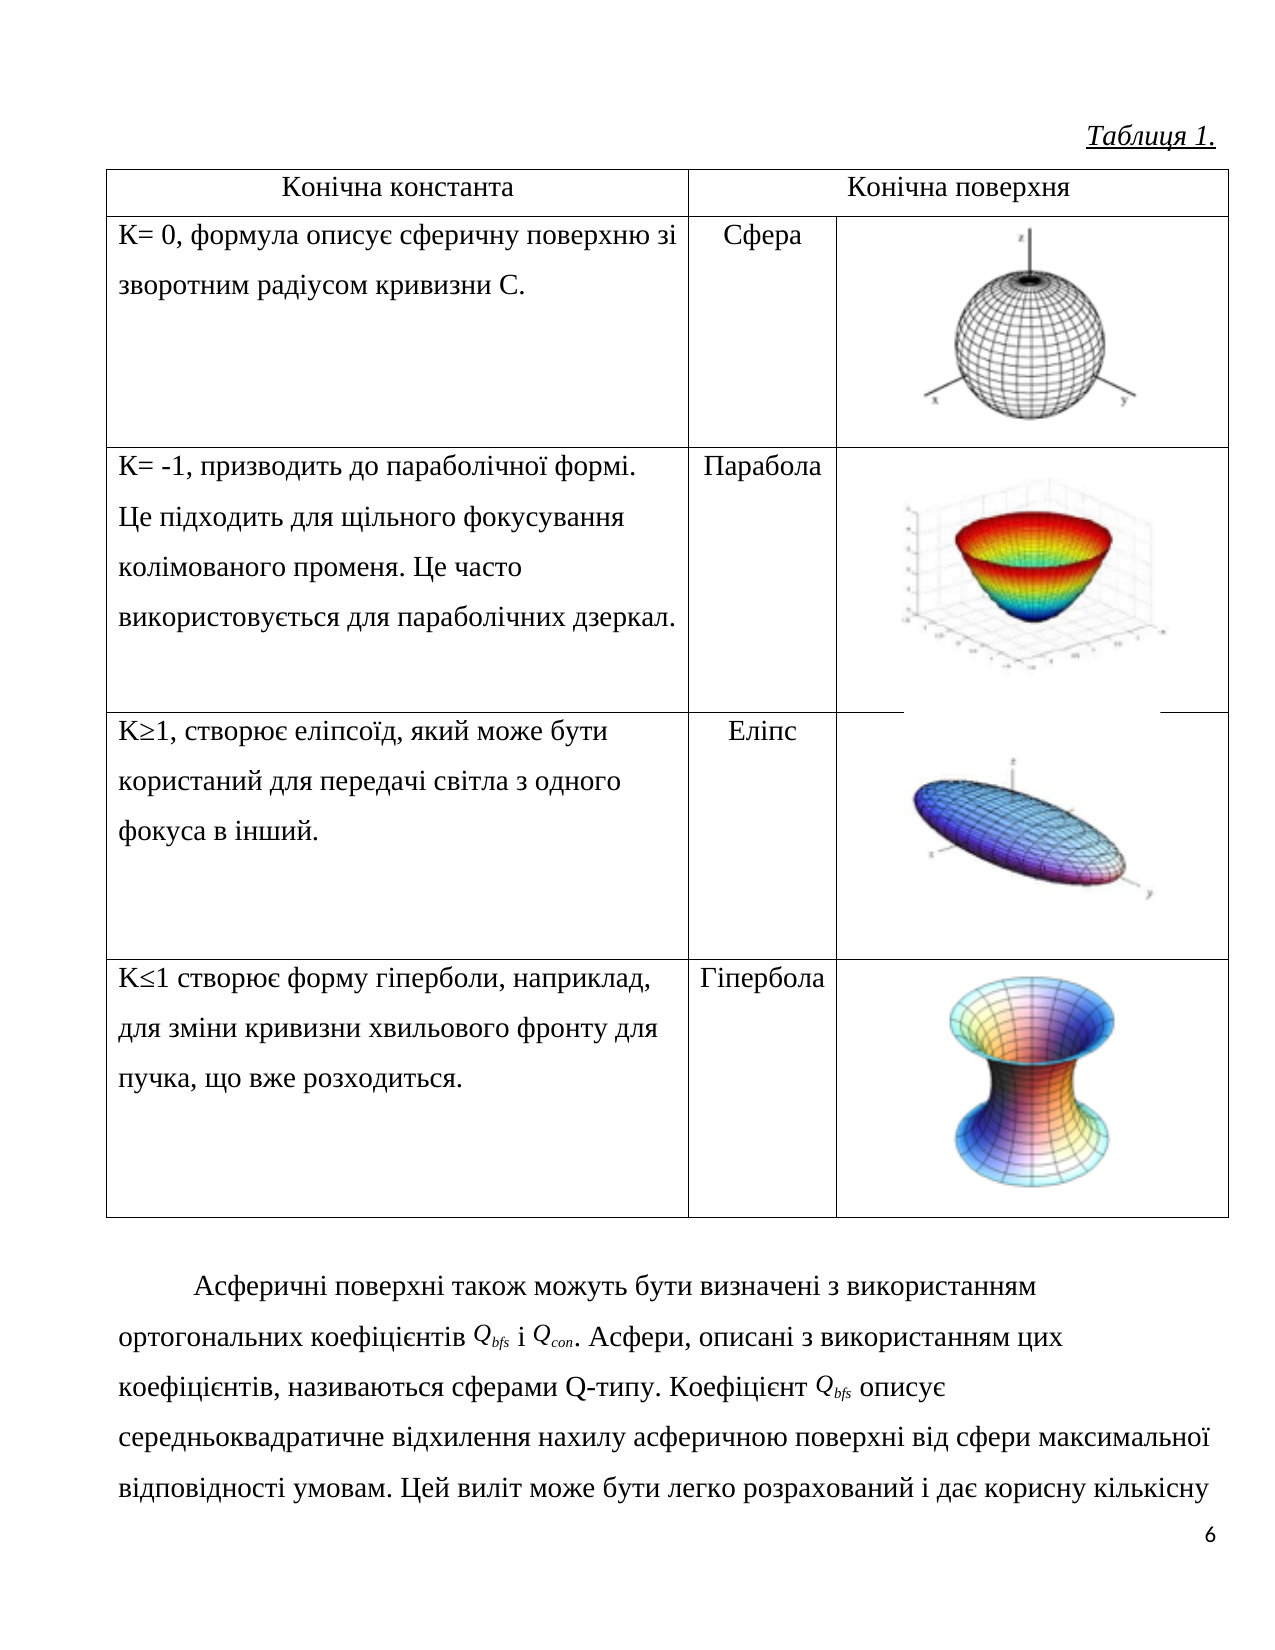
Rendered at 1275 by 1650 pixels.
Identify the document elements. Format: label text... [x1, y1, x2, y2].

table_cell Парабола [689, 448, 836, 712]
picture [904, 712, 1161, 946]
table_cell Еліпс [689, 713, 836, 959]
table_cell [837, 960, 1228, 1217]
picture [912, 217, 1152, 435]
table_cell К= 0, формула описує сферичну поверхню зі зворотним радіусом кривизни С. [107, 217, 688, 447]
picture [894, 448, 1170, 699]
table_cell К= -1, призводить до параболічної формі. Це підходить для щільного фокусування колімованого променя. Це часто використовується для параболічних дзеркал. [107, 448, 688, 712]
table_cell K≤1 створює форму гіперболи, наприклад, для зміни кривизни хвильового фронту для пучка, що вже розходиться. [107, 960, 688, 1217]
table_cell [837, 217, 1228, 447]
table_cell [837, 448, 1228, 712]
table_cell K≥1, створює еліпсоїд, який може бути користаний для передачі світла з одного фокуса в інший. [107, 713, 688, 959]
table_cell Сфера [689, 217, 836, 447]
table_header Конічна поверхня [689, 170, 1228, 216]
table_cell Гіпербола [689, 960, 836, 1217]
table_header Конічна константа [107, 170, 688, 216]
picture [898, 960, 1167, 1204]
text Таблиця 1. [118, 118, 1216, 152]
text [118, 1268, 1216, 1503]
table_cell [837, 713, 1228, 959]
